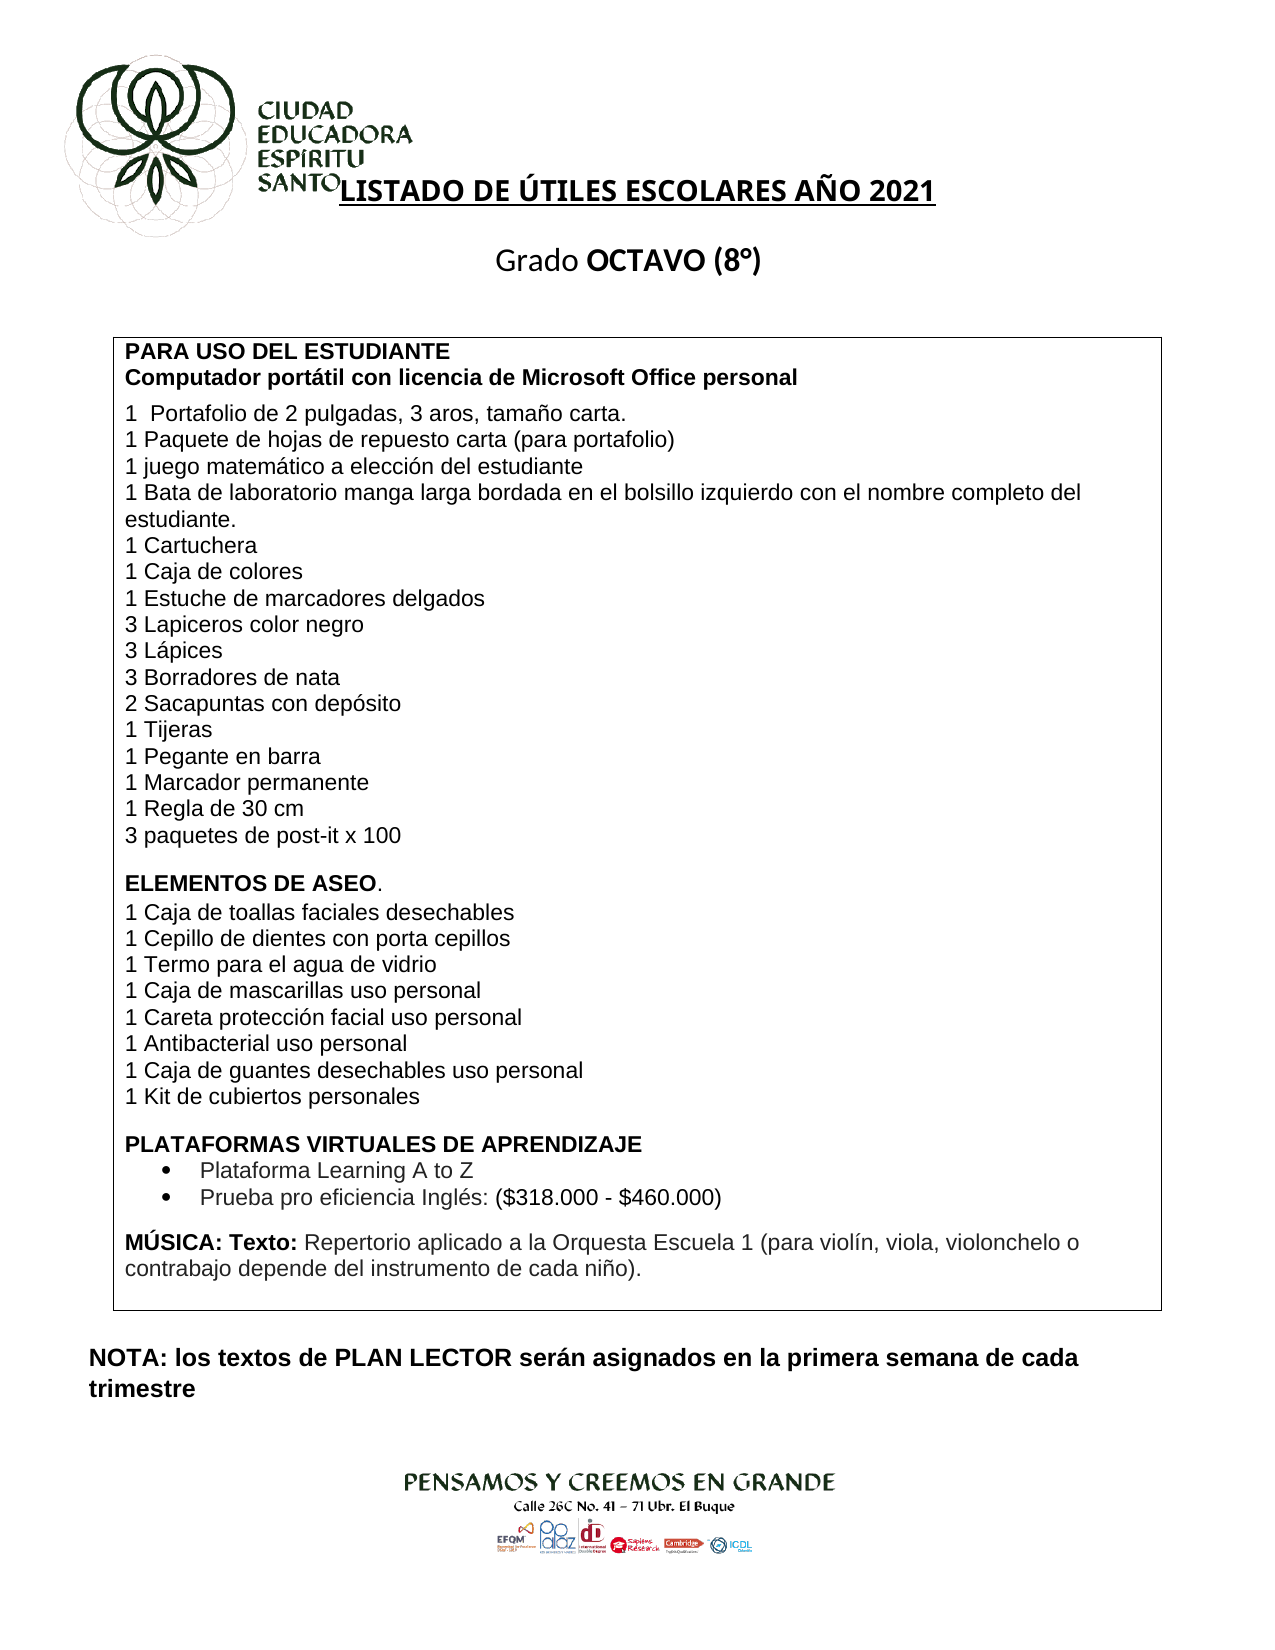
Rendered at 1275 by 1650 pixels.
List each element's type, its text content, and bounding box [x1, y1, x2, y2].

picture [0, 34, 434, 252]
table_header PARA USO DEL ESTUDIANTE Computador portátil con licencia de Microsoft Office personal 1 Portafolio de 2 pulgadas, 3 aros, tamaño carta. 1 Paquete de hojas de repuesto carta (para portafolio) 1 juego matemático a elección del estudiante 1 Bata de laboratorio manga larga bordada en el bolsillo izquierdo con el nombre completo del estudiante. 1 Cartuchera 1 Caja de colores 1 Estuche de marcadores delgados 3 Lapiceros color negro 3 Lápices 3 Borradores de nata 2 Sacapuntas con depósito 1 Tijeras 1 Pegante en barra 1 Marcador permanente 1 Regla de 30 cm 3 paquetes de post-it x 100 ELEMENTOS DE ASEO. 1 Caja de toallas faciales desechables 1 Cepillo de dientes con porta cepillos 1 Termo para el agua de vidrio 1 Caja de mascarillas uso personal 1 Careta protección facial uso personal 1 Antibacterial uso personal 1 Caja de guantes desechables uso personal 1 Kit de cubiertos personales PLATAFORMAS VIRTUALES DE APRENDIZAJE Plataforma Learning A to Z Prueba pro eficiencia Inglés: ($318.000 - $460.000) MÚSICA: Texto: Repertorio aplicado a la Orquesta Escuela 1 (para violín, viola, violonchelo o contrabajo depende del instrumento de cada niño). [114, 338, 1161, 1310]
picture [284, 1456, 964, 1577]
text NOTA: los textos de PLAN LECTOR serán asignados en la primera semana de cada trimestre [89, 1343, 1186, 1403]
text LISTADO DE ÚTILES ESCOLARES AÑO 2021 [89, 170, 1186, 210]
